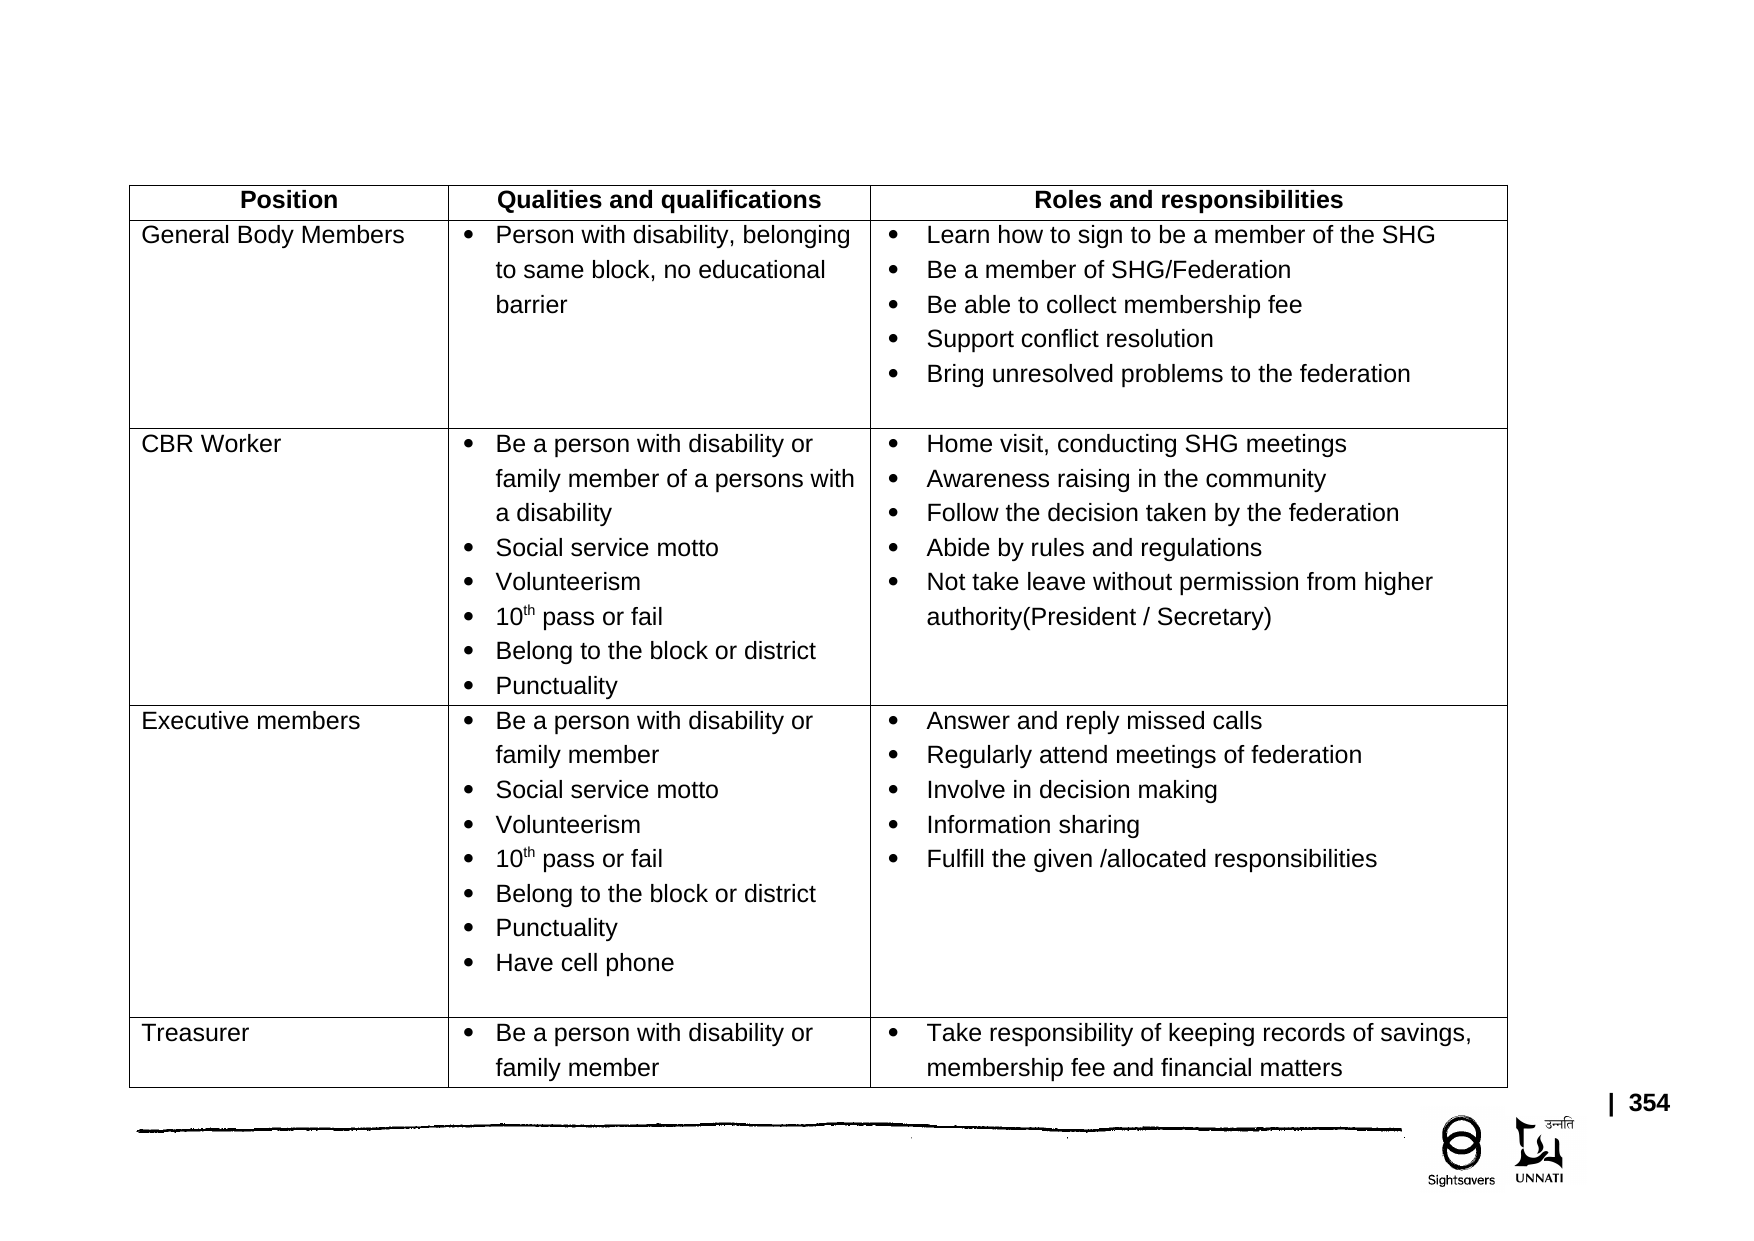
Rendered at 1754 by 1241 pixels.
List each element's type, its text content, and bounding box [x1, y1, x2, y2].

table_cell General Body Members [130, 221, 448, 428]
table_cell Treasurer [130, 1018, 448, 1087]
table_cell CBR Worker [130, 429, 448, 705]
picture [1420, 1106, 1587, 1191]
table_cell Person with disability, belonging to same block, no educational barrier [449, 221, 870, 428]
table_cell Be a person with disability or family member Social service motto Volunteerism 10th pass or fail Belong to the block or district Punctuality Have cell phone [449, 706, 870, 1017]
table_header Qualities and qualifications [449, 186, 870, 219]
table_header Roles and responsibilities [871, 186, 1507, 219]
table_cell Learn how to sign to be a member of the SHG Be a member of SHG/Federation Be able to collect membership fee Support conflict resolution Bring unresolved problems to the federation [871, 221, 1507, 428]
table_cell Be a person with disability or family member Social service motto 10th pass or fail Belong to the block or district Punctuality [449, 1018, 870, 1087]
table_cell Executive members [130, 706, 448, 1017]
table_cell Be a person with disability or family member of a persons with a disability Social service motto Volunteerism 10th pass or fail Belong to the block or district Punctuality [449, 429, 870, 705]
table_header Position [130, 186, 448, 219]
table_cell Home visit, conducting SHG meetings Awareness raising in the community Follow the decision taken by the federation Abide by rules and regulations Not take leave without permission from higher authority(President / Secretary) [871, 429, 1507, 705]
table_cell Answer and reply missed calls Regularly attend meetings of federation Involve in decision making Information sharing Fulfill the given /allocated responsibilities [871, 706, 1507, 1017]
picture [131, 1115, 1408, 1140]
